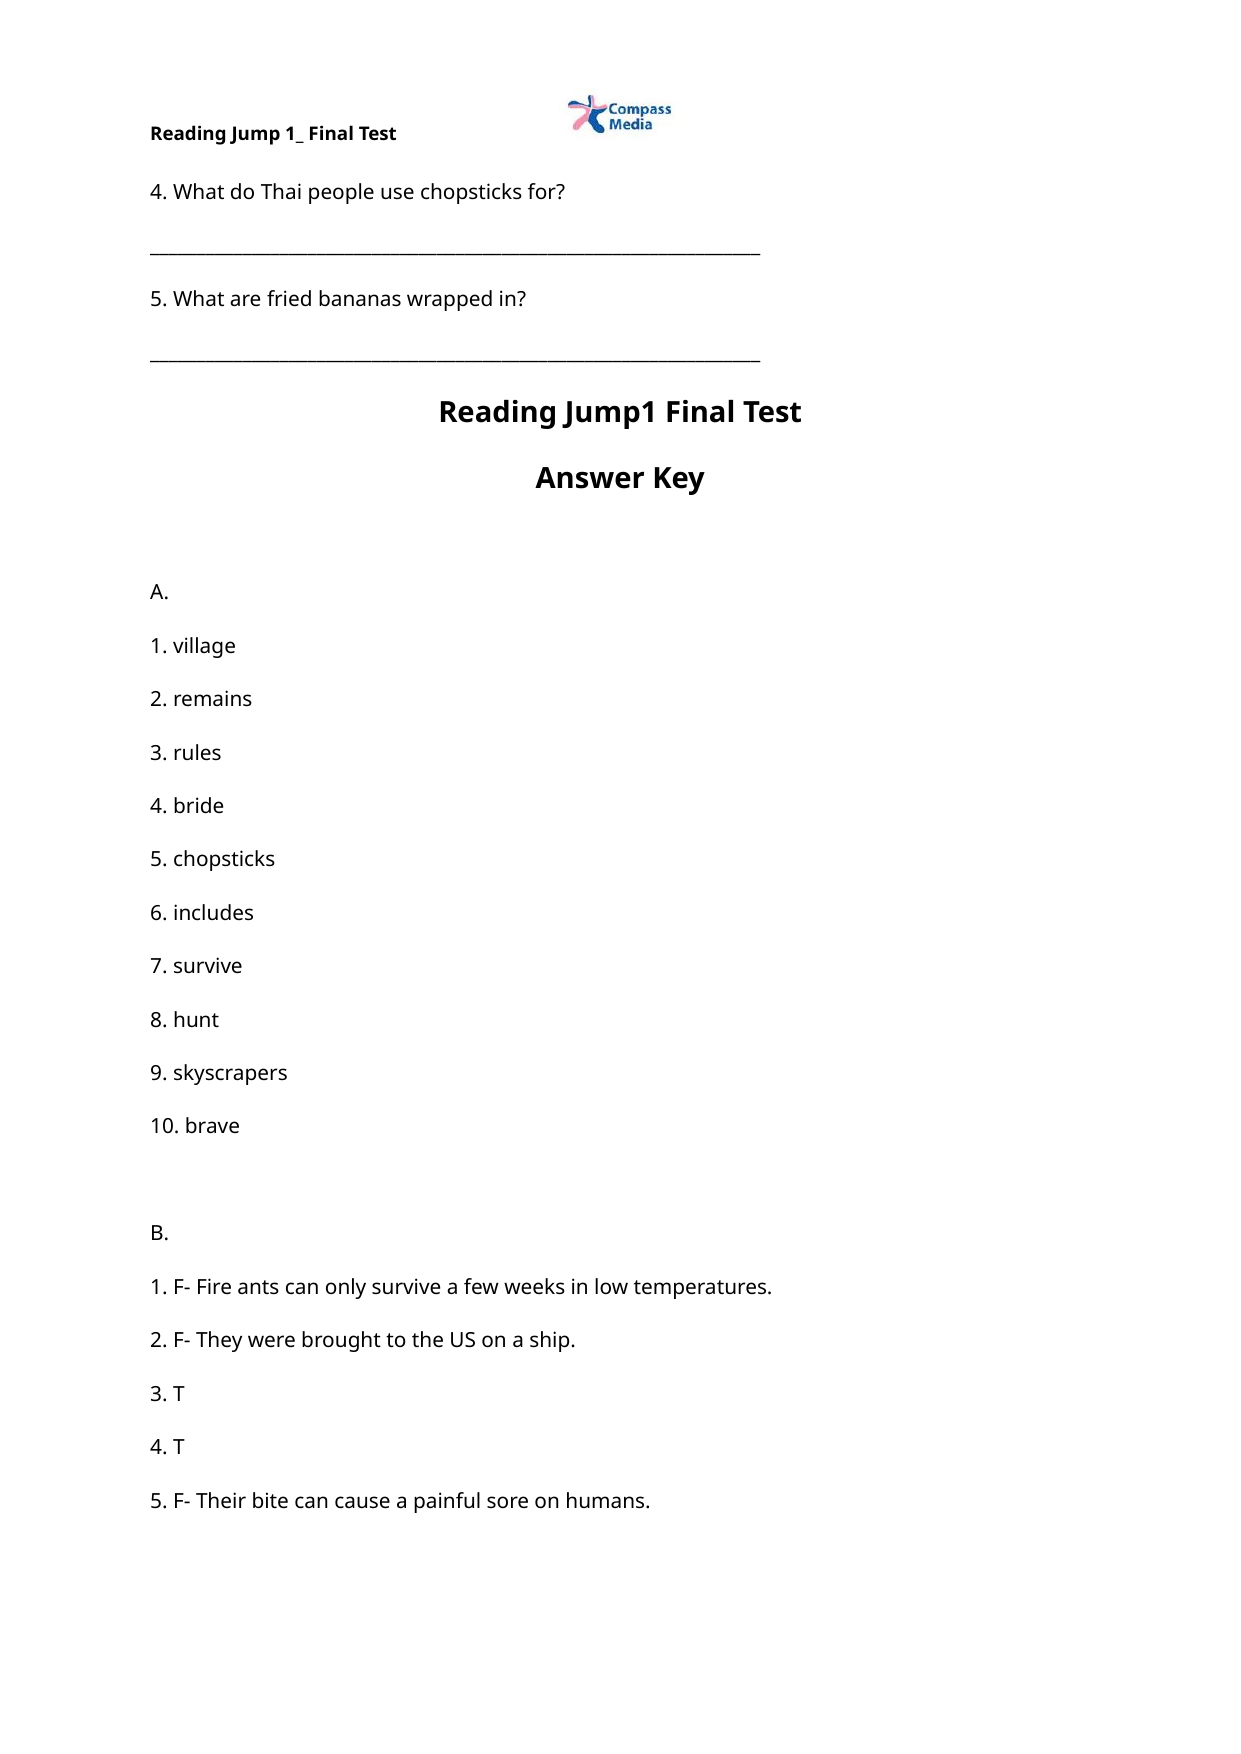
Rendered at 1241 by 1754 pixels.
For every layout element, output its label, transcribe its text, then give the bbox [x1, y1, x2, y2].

text Answer Key [150, 457, 1090, 497]
text 1. village [150, 631, 1090, 659]
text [150, 231, 1090, 259]
text 6. includes [150, 898, 1090, 926]
text B. [150, 1218, 1090, 1247]
text 2. F- They were brought to the US on a ship. [150, 1325, 1090, 1354]
text 5. chopsticks [150, 844, 1090, 873]
text 4. What do Thai people use chopsticks for? [150, 177, 1090, 206]
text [150, 337, 1090, 366]
text A. [150, 577, 1090, 606]
text 10. brave [150, 1112, 1090, 1140]
text 3. rules [150, 738, 1090, 766]
text 7. survive [150, 951, 1090, 980]
picture [557, 88, 683, 140]
text 5. F- Their bite can cause a painful sore on humans. [150, 1486, 1090, 1514]
text 9. skyscrapers [150, 1058, 1090, 1087]
text 4. T [150, 1432, 1090, 1461]
text 4. bride [150, 791, 1090, 819]
text 2. remains [150, 684, 1090, 713]
text 3. T [150, 1379, 1090, 1407]
text Reading Jump1 Final Test [150, 391, 1090, 431]
text 1. F- Fire ants can only survive a few weeks in low temperatures. [150, 1272, 1090, 1300]
text 5. What are fried bananas wrapped in? [150, 284, 1090, 312]
text 8. hunt [150, 1005, 1090, 1033]
